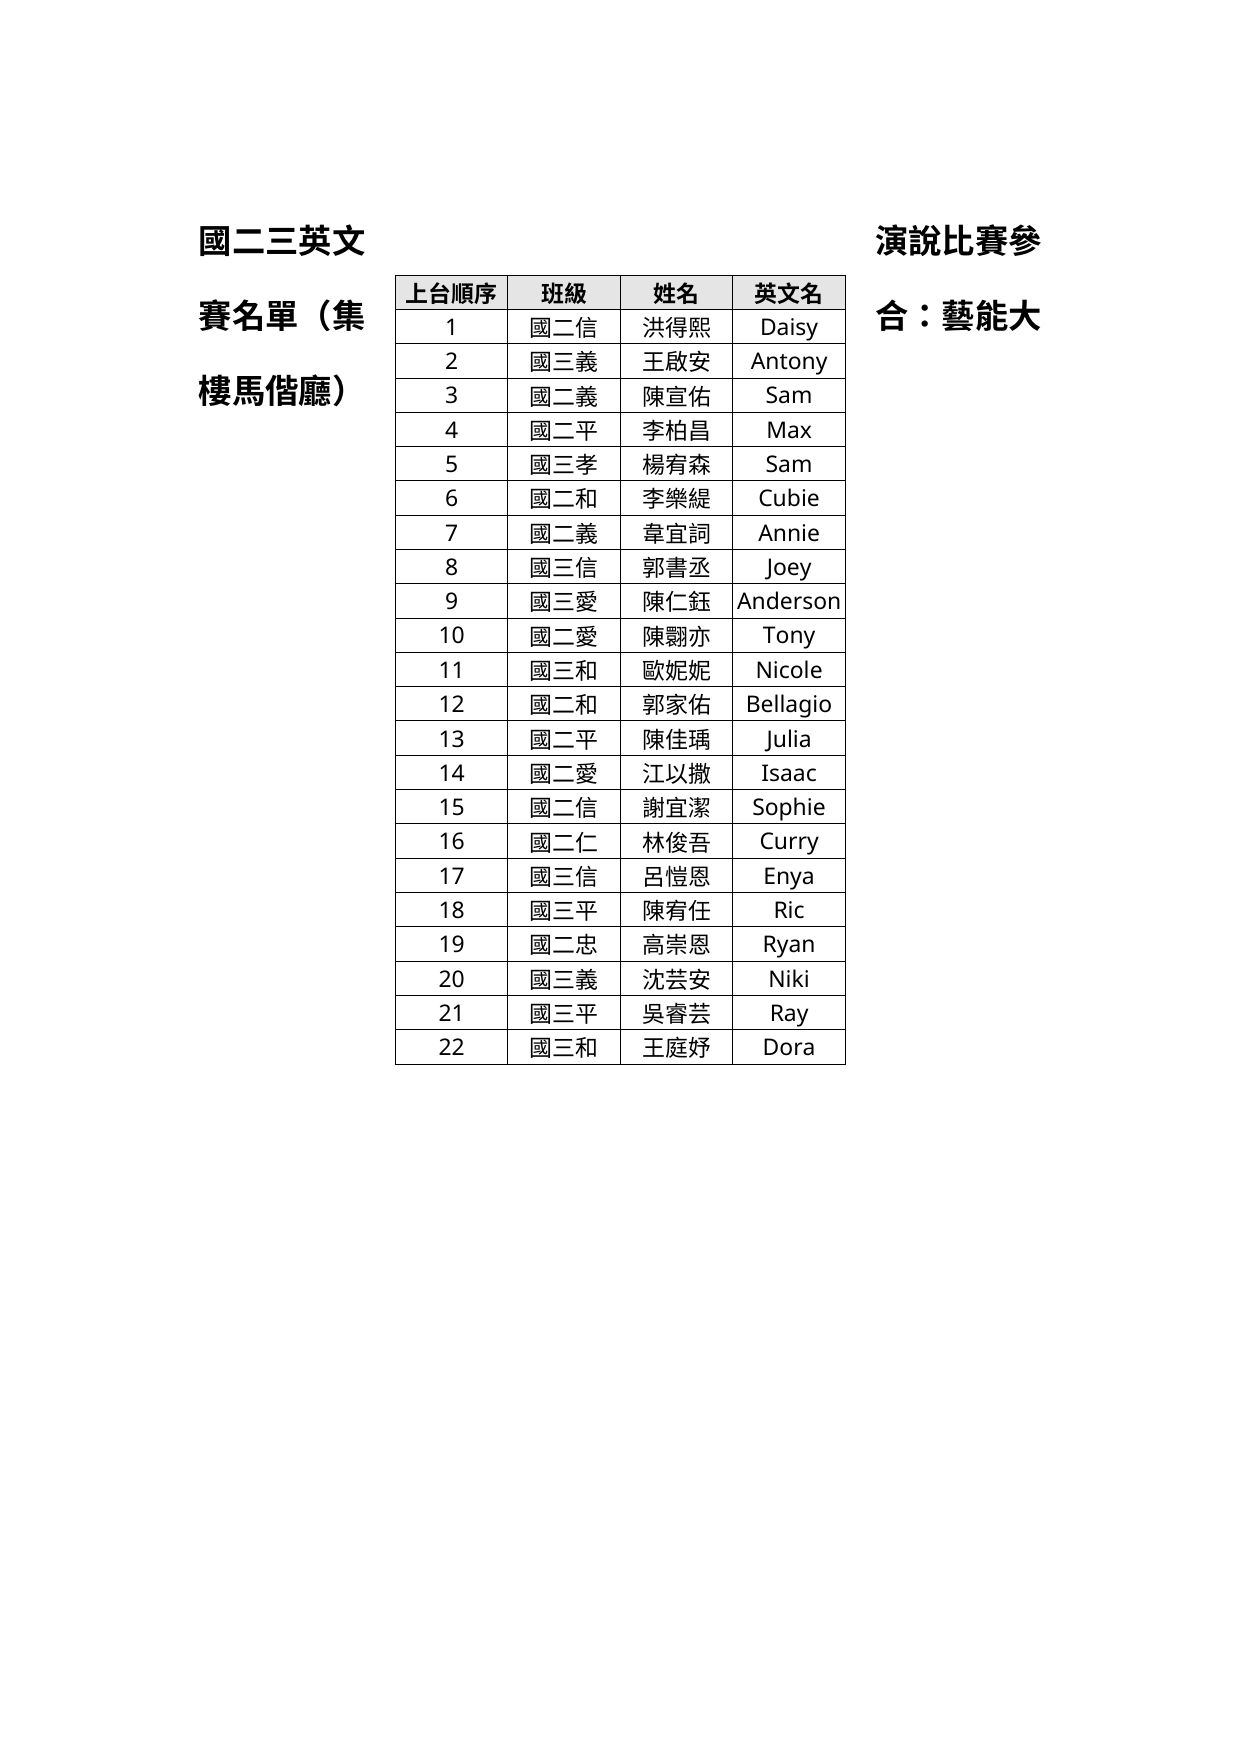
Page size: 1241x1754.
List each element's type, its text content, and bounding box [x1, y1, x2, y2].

table_cell 國二信 [508, 310, 620, 343]
table_cell 國二和 [508, 481, 620, 514]
table_cell Cubie [733, 481, 845, 514]
table_cell 10 [396, 619, 507, 652]
table_cell Sam [733, 379, 845, 412]
table_cell 國三信 [508, 550, 620, 583]
table_cell 吳睿芸 [621, 996, 732, 1029]
table_cell 19 [396, 927, 507, 961]
table_cell Ric [733, 893, 845, 926]
table_cell 14 [396, 756, 507, 789]
table_cell 2 [396, 344, 507, 377]
table_cell 王庭妤 [621, 1030, 732, 1063]
table_cell 國二仁 [508, 824, 620, 858]
table_cell 國三平 [508, 893, 620, 926]
table_cell 洪得熙 [621, 310, 732, 343]
table_cell 謝宜潔 [621, 790, 732, 823]
table_cell 4 [396, 413, 507, 446]
table_cell Daisy [733, 310, 845, 343]
table_cell 國三孝 [508, 447, 620, 480]
table_cell 王啟安 [621, 344, 732, 377]
table_cell 9 [396, 584, 507, 617]
table_cell 15 [396, 790, 507, 823]
table_cell Julia [733, 721, 845, 755]
table_header 英文名 [733, 276, 845, 309]
table_cell 國二義 [508, 379, 620, 412]
table_cell Joey [733, 550, 845, 583]
table_cell 國二愛 [508, 756, 620, 789]
table_cell 8 [396, 550, 507, 583]
table_header 班級 [508, 276, 620, 309]
table_cell 國二忠 [508, 927, 620, 961]
table_cell Sam [733, 447, 845, 480]
table_cell Bellagio [733, 687, 845, 720]
table_cell Dora [733, 1030, 845, 1063]
table_cell 國二愛 [508, 619, 620, 652]
table_cell 13 [396, 721, 507, 755]
table_cell Niki [733, 962, 845, 995]
table_cell 沈芸安 [621, 962, 732, 995]
table_cell 國三信 [508, 859, 620, 892]
table_cell 郭家佑 [621, 687, 732, 720]
table_cell 李樂緹 [621, 481, 732, 514]
table_cell 國二和 [508, 687, 620, 720]
table_cell 陳宣佑 [621, 379, 732, 412]
text 國二三英文演說比賽參賽名單（集合：藝能大樓馬偕廳） [187, 202, 1053, 427]
table_cell Annie [733, 516, 845, 549]
table_cell 江以撒 [621, 756, 732, 789]
table_cell Curry [733, 824, 845, 858]
table_cell 國二義 [508, 516, 620, 549]
table_cell Sophie [733, 790, 845, 823]
table_cell 陳翾亦 [621, 619, 732, 652]
table_cell 國三義 [508, 344, 620, 377]
table_cell 18 [396, 893, 507, 926]
table_cell 郭書丞 [621, 550, 732, 583]
table_cell 17 [396, 859, 507, 892]
table_cell 陳仁鈺 [621, 584, 732, 617]
table_cell Max [733, 413, 845, 446]
table_cell 3 [396, 379, 507, 412]
table_cell 陳佳瑀 [621, 721, 732, 755]
table_cell 楊宥森 [621, 447, 732, 480]
table_header 上台順序 [396, 276, 507, 309]
table_cell 7 [396, 516, 507, 549]
table_cell 韋宜詞 [621, 516, 732, 549]
table_cell 5 [396, 447, 507, 480]
table_cell 20 [396, 962, 507, 995]
table_cell 陳宥任 [621, 893, 732, 926]
table_cell 高崇恩 [621, 927, 732, 961]
table_cell 12 [396, 687, 507, 720]
table_cell 歐妮妮 [621, 653, 732, 686]
table_cell 11 [396, 653, 507, 686]
table_cell 1 [396, 310, 507, 343]
table_cell Ryan [733, 927, 845, 961]
table_cell Tony [733, 619, 845, 652]
table_cell 國三義 [508, 962, 620, 995]
table_cell 國三和 [508, 653, 620, 686]
table_cell 國二平 [508, 413, 620, 446]
table_cell 國三平 [508, 996, 620, 1029]
table_cell 呂愷恩 [621, 859, 732, 892]
table_cell 國二信 [508, 790, 620, 823]
table_cell Enya [733, 859, 845, 892]
table_cell Isaac [733, 756, 845, 789]
table_header 姓名 [621, 276, 732, 309]
table_cell Anderson [733, 584, 845, 617]
table_cell 林俊吾 [621, 824, 732, 858]
table_cell Ray [733, 996, 845, 1029]
table_cell 國二平 [508, 721, 620, 755]
table_cell 國三和 [508, 1030, 620, 1063]
table_cell 李柏昌 [621, 413, 732, 446]
table_cell 16 [396, 824, 507, 858]
table_cell Nicole [733, 653, 845, 686]
table_cell 國三愛 [508, 584, 620, 617]
table_cell 22 [396, 1030, 507, 1063]
table_cell 6 [396, 481, 507, 514]
table_cell Antony [733, 344, 845, 377]
table_cell 21 [396, 996, 507, 1029]
